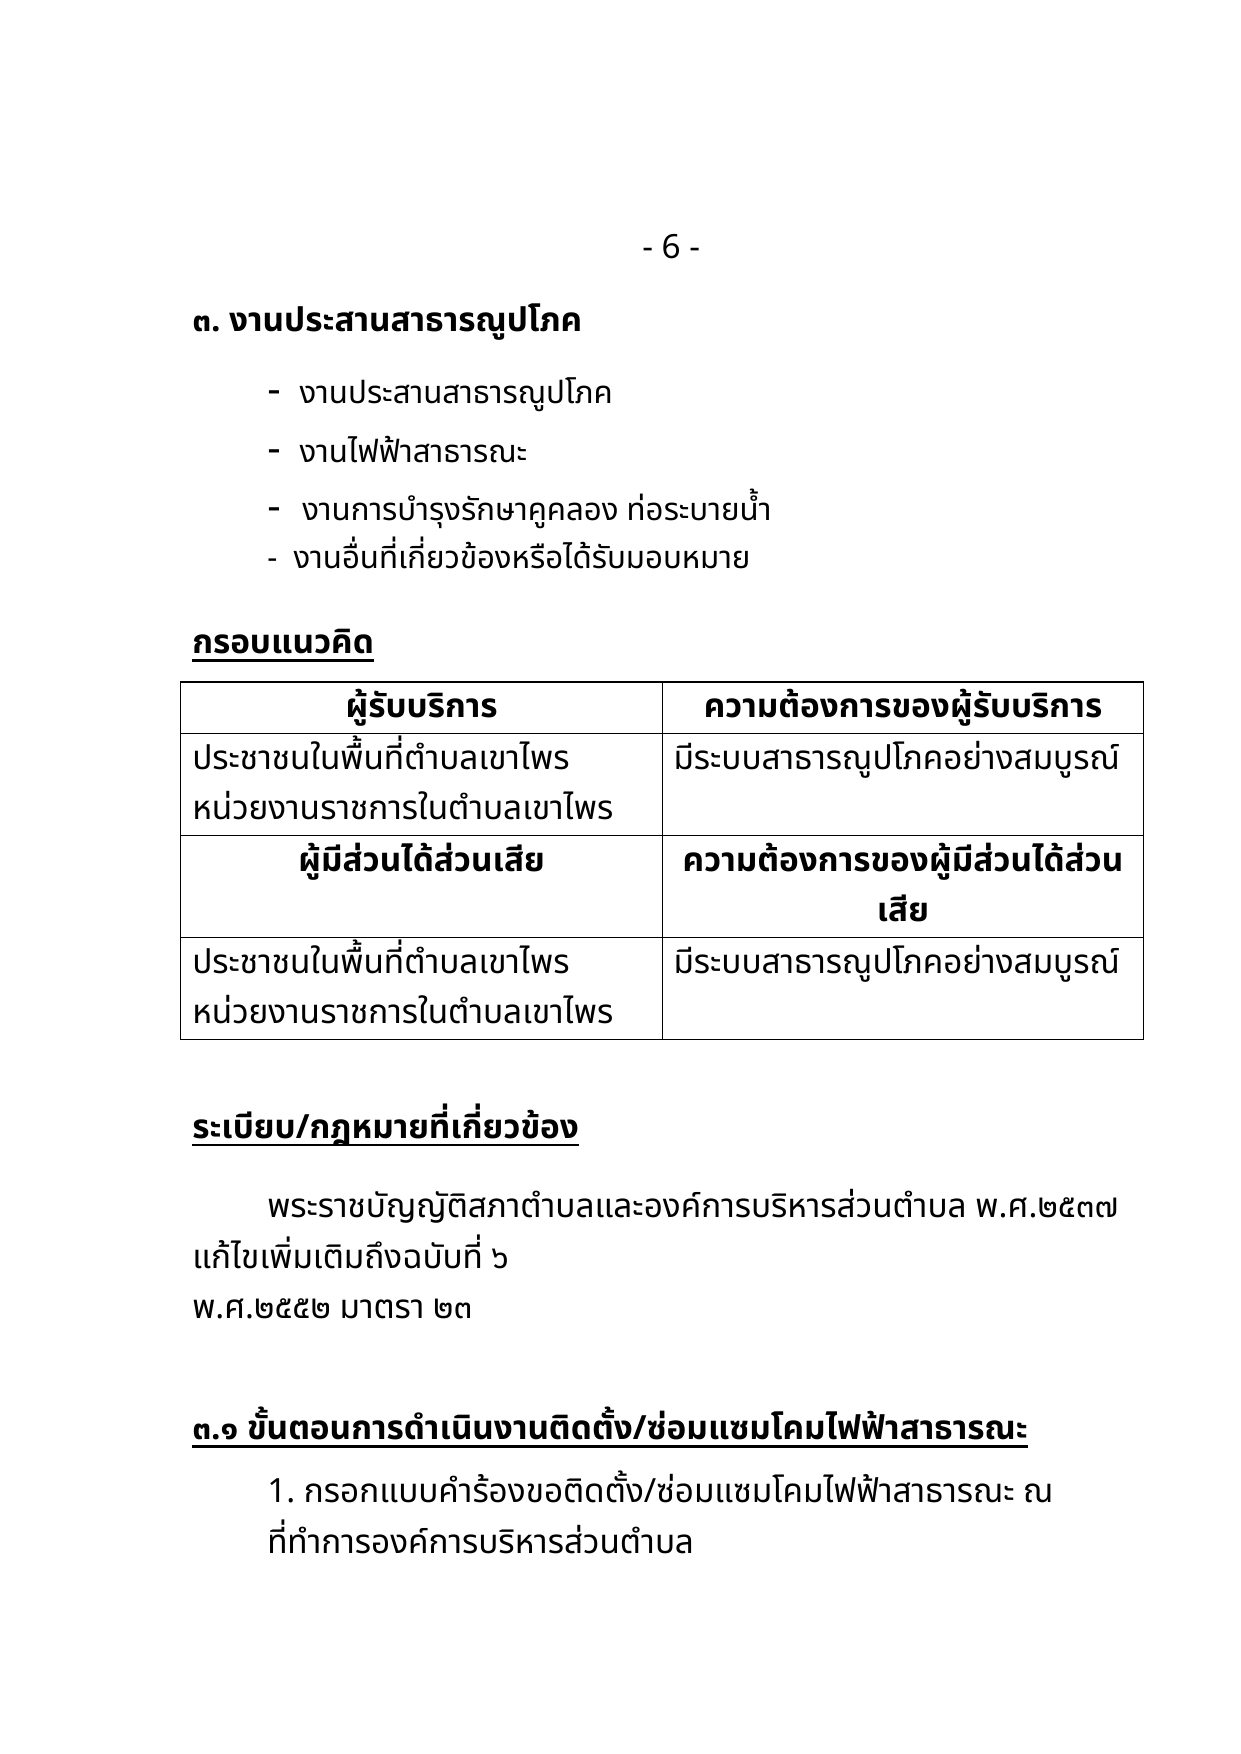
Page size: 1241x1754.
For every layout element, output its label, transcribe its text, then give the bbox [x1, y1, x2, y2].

table_cell ประชาชนในพื้นที่ตำบลเขาไพร หน่วยงานราชการในตำบลเขาไพร [181, 938, 662, 1038]
table_cell มีระบบสาธารณูปโภคอย่างสมบูรณ์ [663, 734, 1143, 835]
table_cell มีระบบสาธารณูปโภคอย่างสมบูรณ์ [663, 938, 1143, 1038]
text ๓.๑ ขั้นตอนการดำเนินงานติดตั้ง/ซ่อมแซมโคมไฟฟ้าสาธารณะ [192, 1404, 1152, 1455]
text พระราชบัญญัติสภาตำบลและองค์การบริหารส่วนตำบล พ.ศ.๒๕๓๗ แก้ไขเพิ่มเติมถึงฉบับที่ ๖ พ.ศ.๒๕๕๒ มาตรา ๒๓ [192, 1182, 1152, 1334]
text - งานประสานสาธารณูปโภค [192, 359, 1152, 417]
text กรอบแนวคิด [192, 618, 1152, 669]
list - 6 - [192, 223, 1152, 268]
table_cell ประชาชนในพื้นที่ตำบลเขาไพร หน่วยงานราชการในตำบลเขาไพร [181, 734, 662, 835]
table_header ความต้องการของผู้รับบริการ [663, 683, 1143, 733]
text - งานอื่นที่เกี่ยวข้องหรือได้รับมอบหมาย [192, 535, 1152, 582]
text - งานการบำรุงรักษาคูคลอง ท่อระบายน้ำ [192, 476, 1152, 535]
table_cell ผู้มีส่วนได้ส่วนเสีย [181, 836, 662, 937]
list ระเบียบ/กฎหมายที่เกี่ยวข้อง [192, 1103, 1152, 1154]
table_header ผู้รับบริการ [181, 683, 662, 733]
table_cell ความต้องการของผู้มีส่วนได้ส่วนเสีย [663, 836, 1143, 937]
text ๓. งานประสานสาธารณูปโภค [192, 296, 1152, 346]
text - งานไฟฟ้าสาธารณะ [192, 417, 1152, 476]
text 1. กรอกแบบคำร้องขอติดตั้ง/ซ่อมแซมโคมไฟฟ้าสาธารณะ ณ ที่ทำการองค์การบริหารส่วนตำบล [267, 1467, 1152, 1568]
